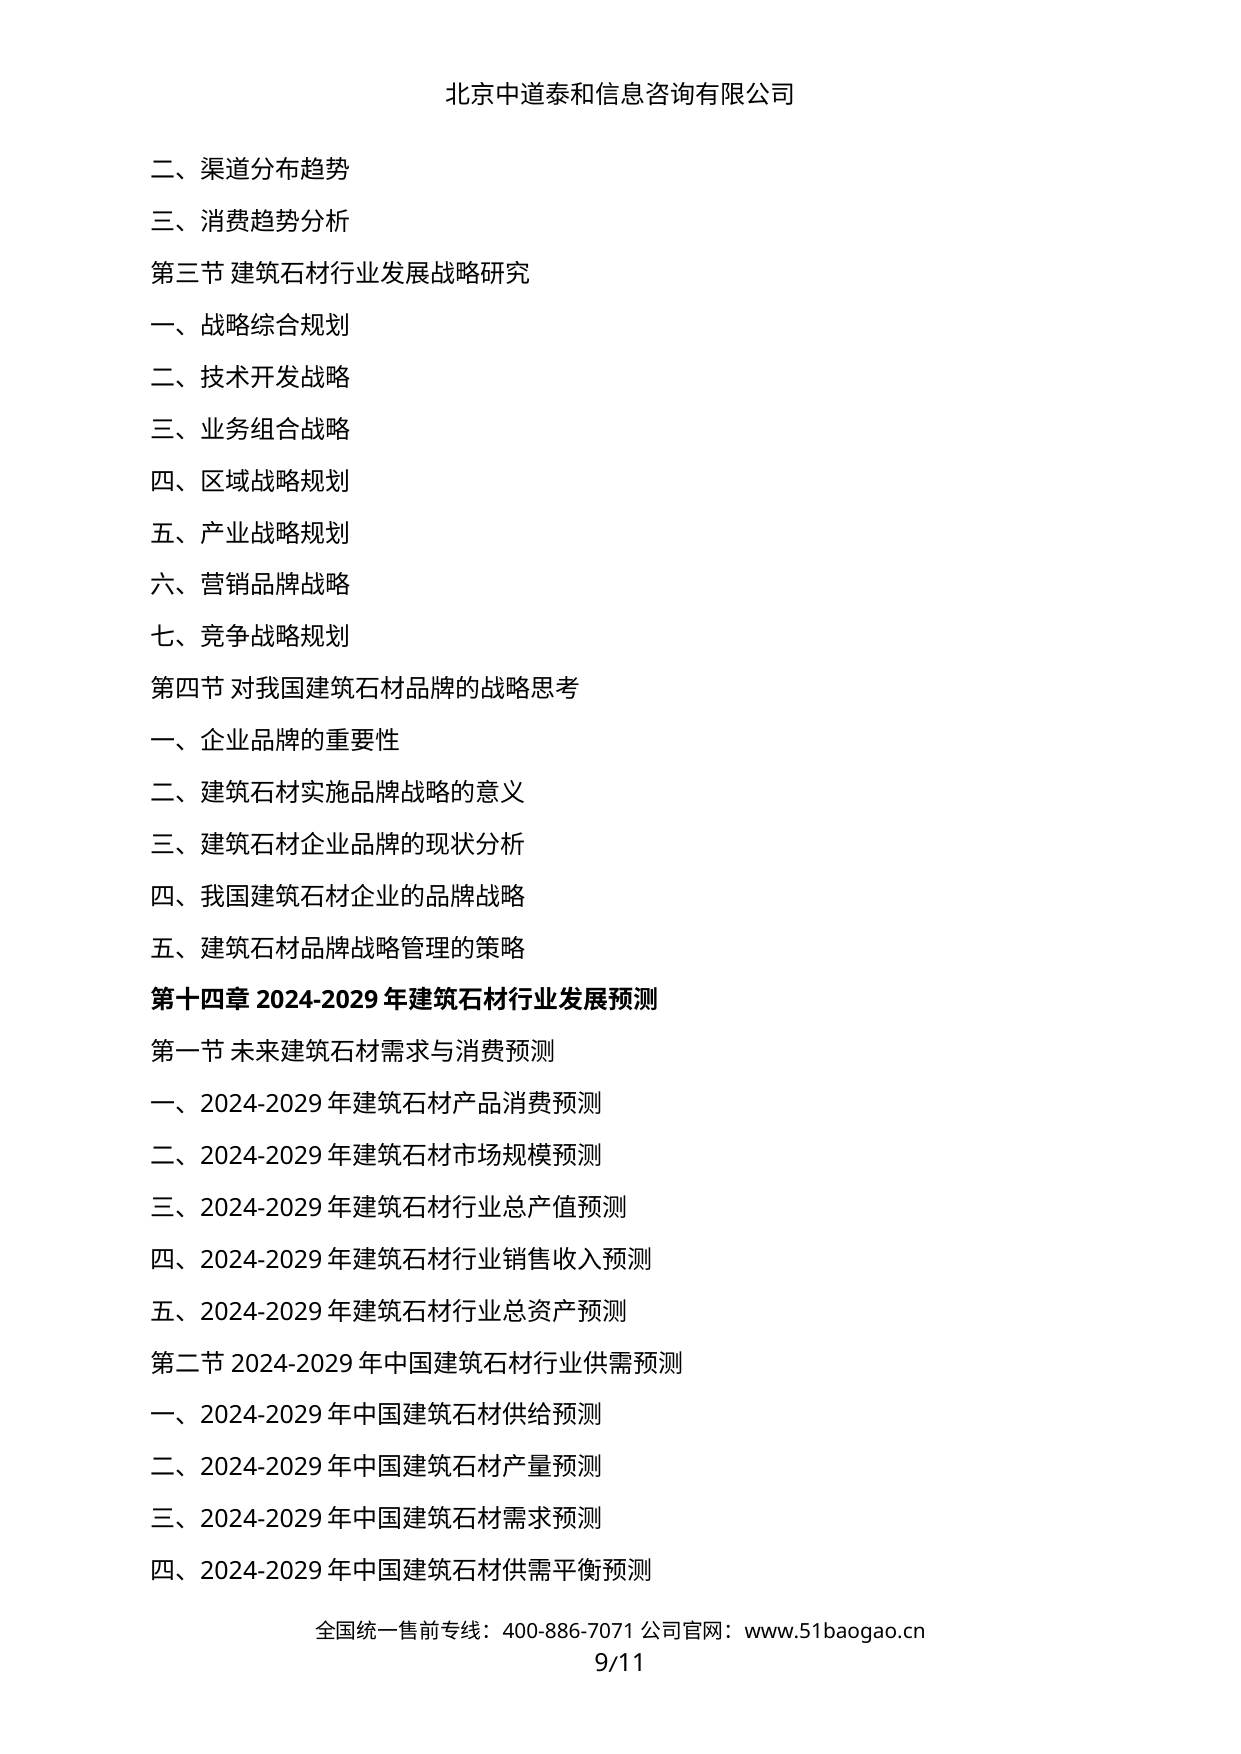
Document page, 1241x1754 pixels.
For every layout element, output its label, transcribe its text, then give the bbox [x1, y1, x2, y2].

text 四、我国建筑石材企业的品牌战略 [150, 876, 1090, 912]
text 一、战略综合规划 [150, 306, 1090, 342]
text 七、竞争战略规划 [150, 617, 1090, 653]
text 三、消费趋势分析 [150, 202, 1090, 238]
text 二、渠道分布趋势 [150, 150, 1090, 186]
text 第二节 2024-2029年中国建筑石材行业供需预测 [150, 1343, 1090, 1379]
text 第四节 对我国建筑石材品牌的战略思考 [150, 669, 1090, 705]
text 三、业务组合战略 [150, 409, 1090, 446]
text 一、2024-2029年建筑石材产品消费预测 [150, 1084, 1090, 1120]
text 二、建筑石材实施品牌战略的意义 [150, 772, 1090, 809]
text 二、技术开发战略 [150, 357, 1090, 394]
text 一、企业品牌的重要性 [150, 721, 1090, 757]
text 四、区域战略规划 [150, 461, 1090, 497]
text 五、建筑石材品牌战略管理的策略 [150, 928, 1090, 964]
text 三、2024-2029年建筑石材行业总产值预测 [150, 1187, 1090, 1224]
text 三、建筑石材企业品牌的现状分析 [150, 824, 1090, 861]
text 四、2024-2029年建筑石材行业销售收入预测 [150, 1239, 1090, 1276]
text 六、营销品牌战略 [150, 565, 1090, 601]
text 二、2024-2029年建筑石材市场规模预测 [150, 1136, 1090, 1172]
text 一、2024-2029年中国建筑石材供给预测 [150, 1395, 1090, 1431]
text 五、2024-2029年建筑石材行业总资产预测 [150, 1291, 1090, 1327]
text 第一节 未来建筑石材需求与消费预测 [150, 1032, 1090, 1068]
text 第十四章 2024-2029年建筑石材行业发展预测 [150, 980, 1090, 1016]
text 二、2024-2029年中国建筑石材产量预测 [150, 1447, 1090, 1483]
text 五、产业战略规划 [150, 513, 1090, 549]
text 三、2024-2029年中国建筑石材需求预测 [150, 1499, 1090, 1535]
text 第三节 建筑石材行业发展战略研究 [150, 254, 1090, 290]
text 四、2024-2029年中国建筑石材供需平衡预测 [150, 1551, 1090, 1587]
